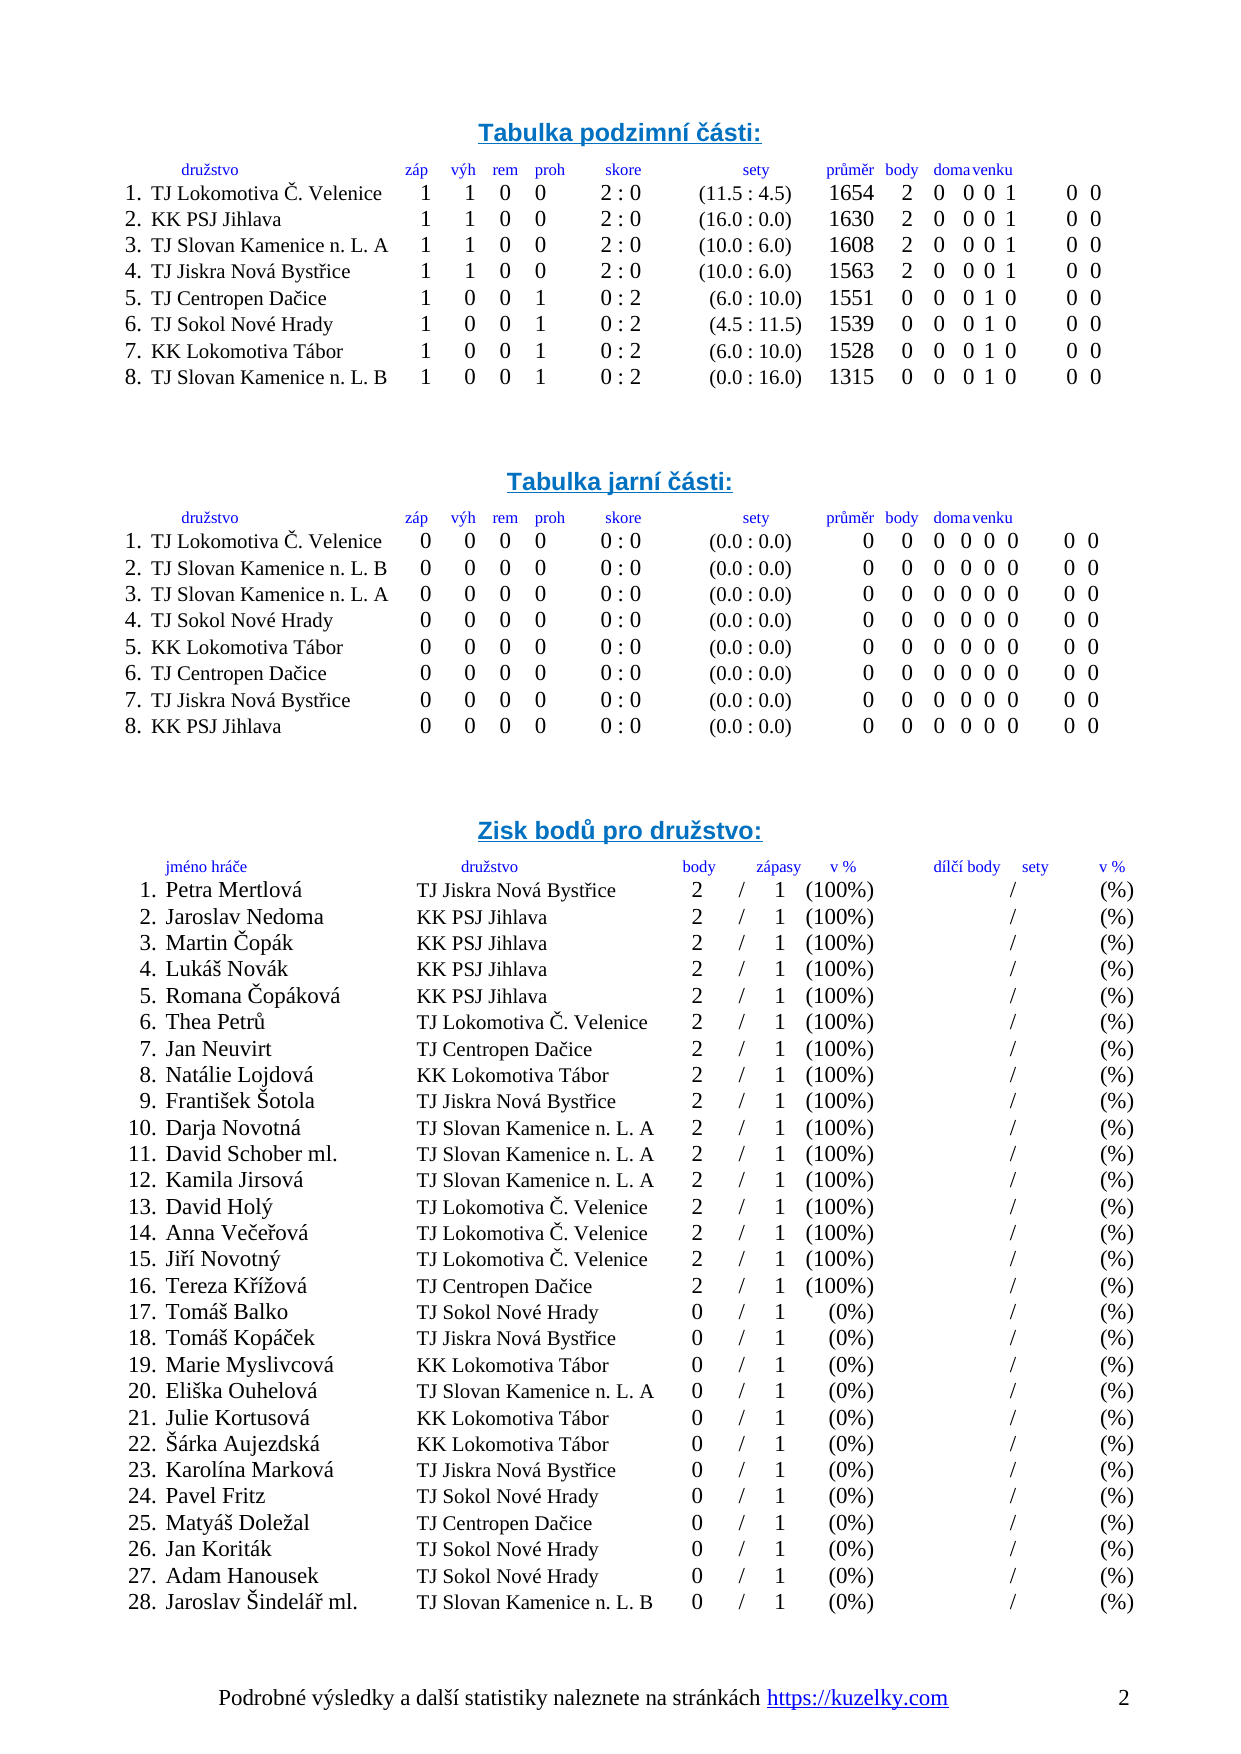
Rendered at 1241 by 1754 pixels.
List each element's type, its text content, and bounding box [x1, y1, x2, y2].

text Tabulka podzimní části: [94, 118, 1145, 147]
text 26. Jan Koriták TJ Sokol Nové Hrady 0 / 1 (0%) / (%) [106, 1535, 1134, 1562]
text 8. KK PSJ Jihlava 0 0 0 0 0 : 0 (0.0 : 0.0) 0 0 0 0 0 0 0 0 [106, 712, 1134, 738]
text 22. Šárka Aujezdská KK Lokomotiva Tábor 0 / 1 (0%) / (%) [106, 1430, 1134, 1456]
text 1. Petra Mertlová TJ Jiskra Nová Bystřice 2 / 1 (100%) / (%) [106, 876, 1134, 903]
text Zisk bodů pro družstvo: [94, 816, 1145, 845]
text 6. TJ Centropen Dačice 0 0 0 0 0 : 0 (0.0 : 0.0) 0 0 0 0 0 0 0 0 [106, 659, 1134, 686]
text 7. KK Lokomotiva Tábor 1 0 0 1 0 : 2 (6.0 : 10.0) 1528 0 0 0 1 0 0 0 [106, 337, 1134, 363]
text 7. Jan Neuvirt TJ Centropen Dačice 2 / 1 (100%) / (%) [106, 1034, 1134, 1061]
text 4. Lukáš Novák KK PSJ Jihlava 2 / 1 (100%) / (%) [106, 956, 1134, 982]
text 23. Karolína Marková TJ Jiskra Nová Bystřice 0 / 1 (0%) / (%) [106, 1456, 1134, 1483]
text 3. TJ Slovan Kamenice n. L. A 1 1 0 0 2 : 0 (10.0 : 6.0) 1608 2 0 0 0 1 0 0 [106, 231, 1134, 258]
text 2. Jaroslav Nedoma KK PSJ Jihlava 2 / 1 (100%) / (%) [106, 903, 1134, 929]
text 11. David Schober ml. TJ Slovan Kamenice n. L. A 2 / 1 (100%) / (%) [106, 1140, 1134, 1166]
text 5. TJ Centropen Dačice 1 0 0 1 0 : 2 (6.0 : 10.0) 1551 0 0 0 1 0 0 0 [106, 284, 1134, 310]
text 2. TJ Slovan Kamenice n. L. B 0 0 0 0 0 : 0 (0.0 : 0.0) 0 0 0 0 0 0 0 0 [106, 554, 1134, 580]
text 17. Tomáš Balko TJ Sokol Nové Hrady 0 / 1 (0%) / (%) [106, 1298, 1134, 1324]
text 2. KK PSJ Jihlava 1 1 0 0 2 : 0 (16.0 : 0.0) 1630 2 0 0 0 1 0 0 [106, 205, 1134, 231]
text 18. Tomáš Kopáček TJ Jiskra Nová Bystřice 0 / 1 (0%) / (%) [106, 1324, 1134, 1351]
text 8. TJ Slovan Kamenice n. L. B 1 0 0 1 0 : 2 (0.0 : 16.0) 1315 0 0 0 1 0 0 0 [106, 363, 1134, 389]
text 4. TJ Sokol Nové Hrady 0 0 0 0 0 : 0 (0.0 : 0.0) 0 0 0 0 0 0 0 0 [106, 607, 1134, 633]
text 1. TJ Lokomotiva Č. Velenice 0 0 0 0 0 : 0 (0.0 : 0.0) 0 0 0 0 0 0 0 0 [106, 527, 1134, 554]
text 10. Darja Novotná TJ Slovan Kamenice n. L. A 2 / 1 (100%) / (%) [106, 1114, 1134, 1140]
text Tabulka jarní části: [94, 467, 1145, 496]
text jméno hráče družstvo body zápasy v % dílčí body sety v % [106, 857, 1134, 876]
text 12. Kamila Jirsová TJ Slovan Kamenice n. L. A 2 / 1 (100%) / (%) [106, 1166, 1134, 1193]
text 7. TJ Jiskra Nová Bystřice 0 0 0 0 0 : 0 (0.0 : 0.0) 0 0 0 0 0 0 0 0 [106, 686, 1134, 712]
text 13. David Holý TJ Lokomotiva Č. Velenice 2 / 1 (100%) / (%) [106, 1193, 1134, 1219]
text 14. Anna Večeřová TJ Lokomotiva Č. Velenice 2 / 1 (100%) / (%) [106, 1219, 1134, 1245]
text 19. Marie Myslivcová KK Lokomotiva Tábor 0 / 1 (0%) / (%) [106, 1351, 1134, 1377]
text 8. Natálie Lojdová KK Lokomotiva Tábor 2 / 1 (100%) / (%) [106, 1061, 1134, 1087]
text družstvo záp výh rem proh skore sety průměr body doma venku [106, 159, 1134, 178]
text 24. Pavel Fritz TJ Sokol Nové Hrady 0 / 1 (0%) / (%) [106, 1483, 1134, 1509]
text 9. František Šotola TJ Jiskra Nová Bystřice 2 / 1 (100%) / (%) [106, 1087, 1134, 1114]
text 5. Romana Čopáková KK PSJ Jihlava 2 / 1 (100%) / (%) [106, 982, 1134, 1008]
text 5. KK Lokomotiva Tábor 0 0 0 0 0 : 0 (0.0 : 0.0) 0 0 0 0 0 0 0 0 [106, 633, 1134, 659]
text 27. Adam Hanousek TJ Sokol Nové Hrady 0 / 1 (0%) / (%) [106, 1562, 1134, 1588]
text 4. TJ Jiskra Nová Bystřice 1 1 0 0 2 : 0 (10.0 : 6.0) 1563 2 0 0 0 1 0 0 [106, 258, 1134, 284]
text 15. Jiří Novotný TJ Lokomotiva Č. Velenice 2 / 1 (100%) / (%) [106, 1245, 1134, 1272]
text 6. TJ Sokol Nové Hrady 1 0 0 1 0 : 2 (4.5 : 11.5) 1539 0 0 0 1 0 0 0 [106, 310, 1134, 337]
text družstvo záp výh rem proh skore sety průměr body doma venku [106, 508, 1134, 527]
text 6. Thea Petrů TJ Lokomotiva Č. Velenice 2 / 1 (100%) / (%) [106, 1008, 1134, 1034]
text 3. TJ Slovan Kamenice n. L. A 0 0 0 0 0 : 0 (0.0 : 0.0) 0 0 0 0 0 0 0 0 [106, 580, 1134, 607]
text 16. Tereza Křížová TJ Centropen Dačice 2 / 1 (100%) / (%) [106, 1272, 1134, 1298]
text 1. TJ Lokomotiva Č. Velenice 1 1 0 0 2 : 0 (11.5 : 4.5) 1654 2 0 0 0 1 0 0 [106, 178, 1134, 205]
text 20. Eliška Ouhelová TJ Slovan Kamenice n. L. A 0 / 1 (0%) / (%) [106, 1377, 1134, 1403]
text 3. Martin Čopák KK PSJ Jihlava 2 / 1 (100%) / (%) [106, 929, 1134, 956]
text 28. Jaroslav Šindelář ml. TJ Slovan Kamenice n. L. B 0 / 1 (0%) / (%) [106, 1588, 1134, 1614]
text 21. Julie Kortusová KK Lokomotiva Tábor 0 / 1 (0%) / (%) [106, 1403, 1134, 1430]
text 25. Matyáš Doležal TJ Centropen Dačice 0 / 1 (0%) / (%) [106, 1509, 1134, 1535]
